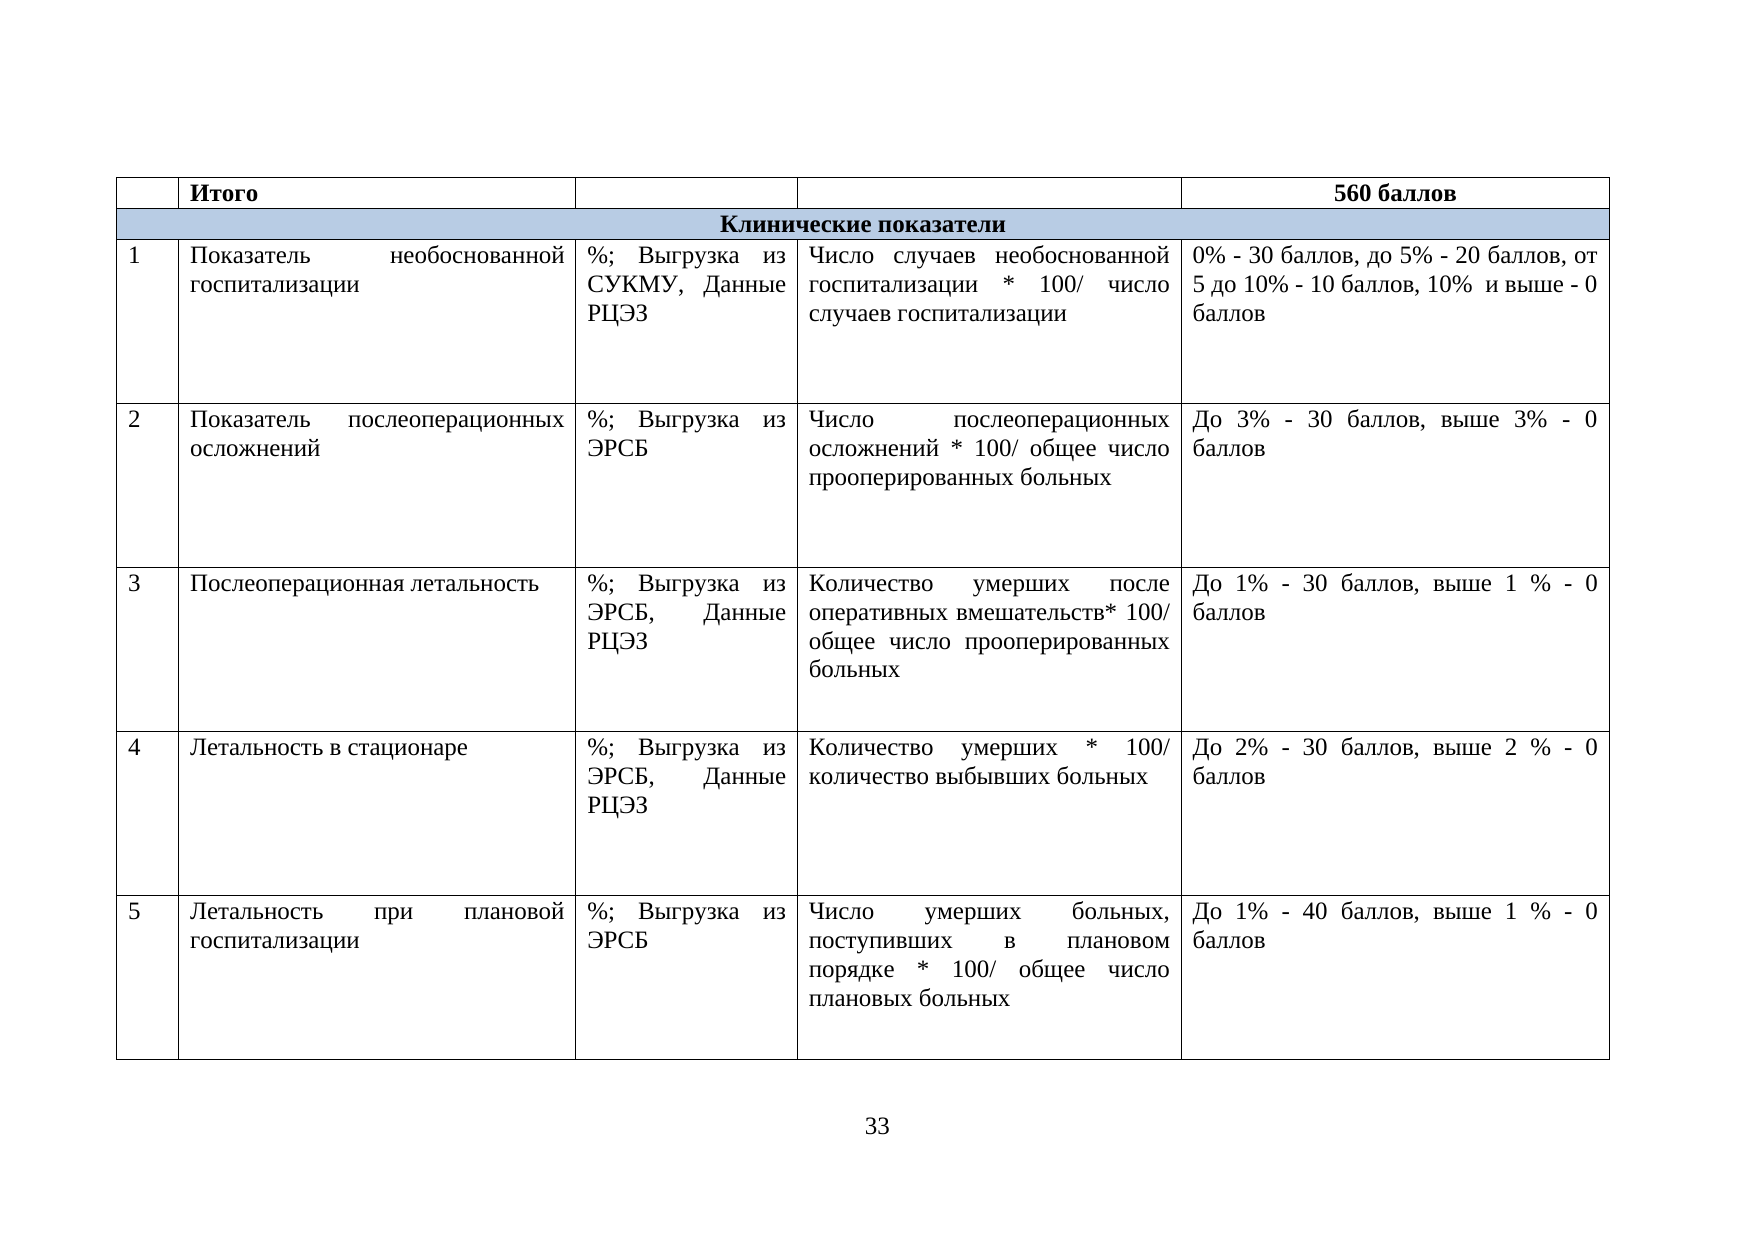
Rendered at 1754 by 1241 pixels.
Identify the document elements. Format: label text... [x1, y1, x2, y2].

table_cell 2 [117, 404, 178, 567]
table_cell Количество умерших после оперативных вмешательств* 100/ общее число прооперированных больных [798, 568, 1181, 731]
table_cell До 2% - 30 баллов, выше 2 % - 0 баллов [1182, 732, 1609, 895]
table_cell Клинические показатели [117, 209, 1609, 239]
table_cell %; Выгрузка из ЭРСБ [576, 404, 797, 567]
table_cell %; Выгрузка из ЭРСБ, Данные РЦЭЗ [576, 568, 797, 731]
table_cell %; Выгрузка из ЭРСБ [576, 896, 797, 1059]
table_cell 0% - 30 баллов, до 5% - 20 баллов, от 5 до 10% - 10 баллов, 10% и выше - 0 баллов [1182, 240, 1609, 403]
table_cell 560 баллов [1182, 178, 1609, 208]
table_cell 5 [117, 896, 178, 1059]
table_cell До 1% - 40 баллов, выше 1 % - 0 баллов [1182, 896, 1609, 1059]
table_cell 1 [117, 240, 178, 403]
table_cell Показатель необоснованной госпитализации [179, 240, 575, 403]
table_cell Число случаев необоснованной госпитализации * 100/ число случаев госпитализации [798, 240, 1181, 403]
table_cell Летальность при плановой госпитализации [179, 896, 575, 1059]
table_cell Итого [179, 178, 575, 208]
table_cell Число умерших больных, поступивших в плановом порядке * 100/ общее число плановых больных [798, 896, 1181, 1059]
table_cell Летальность в стационаре [179, 732, 575, 895]
table_cell Показатель послеоперационных осложнений [179, 404, 575, 567]
table_cell %; Выгрузка из СУКМУ, Данные РЦЭЗ [576, 240, 797, 403]
table_cell Послеоперационная летальность [179, 568, 575, 731]
table_cell [798, 178, 1181, 208]
table_cell До 1% - 30 баллов, выше 1 % - 0 баллов [1182, 568, 1609, 731]
table_cell Число послеоперационных осложнений * 100/ общее число прооперированных больных [798, 404, 1181, 567]
table_cell До 3% - 30 баллов, выше 3% - 0 баллов [1182, 404, 1609, 567]
table_cell [576, 178, 797, 208]
table_cell 3 [117, 568, 178, 731]
table_cell [117, 178, 178, 208]
table_cell Количество умерших * 100/ количество выбывших больных [798, 732, 1181, 895]
table_cell %; Выгрузка из ЭРСБ, Данные РЦЭЗ [576, 732, 797, 895]
table_cell 4 [117, 732, 178, 895]
